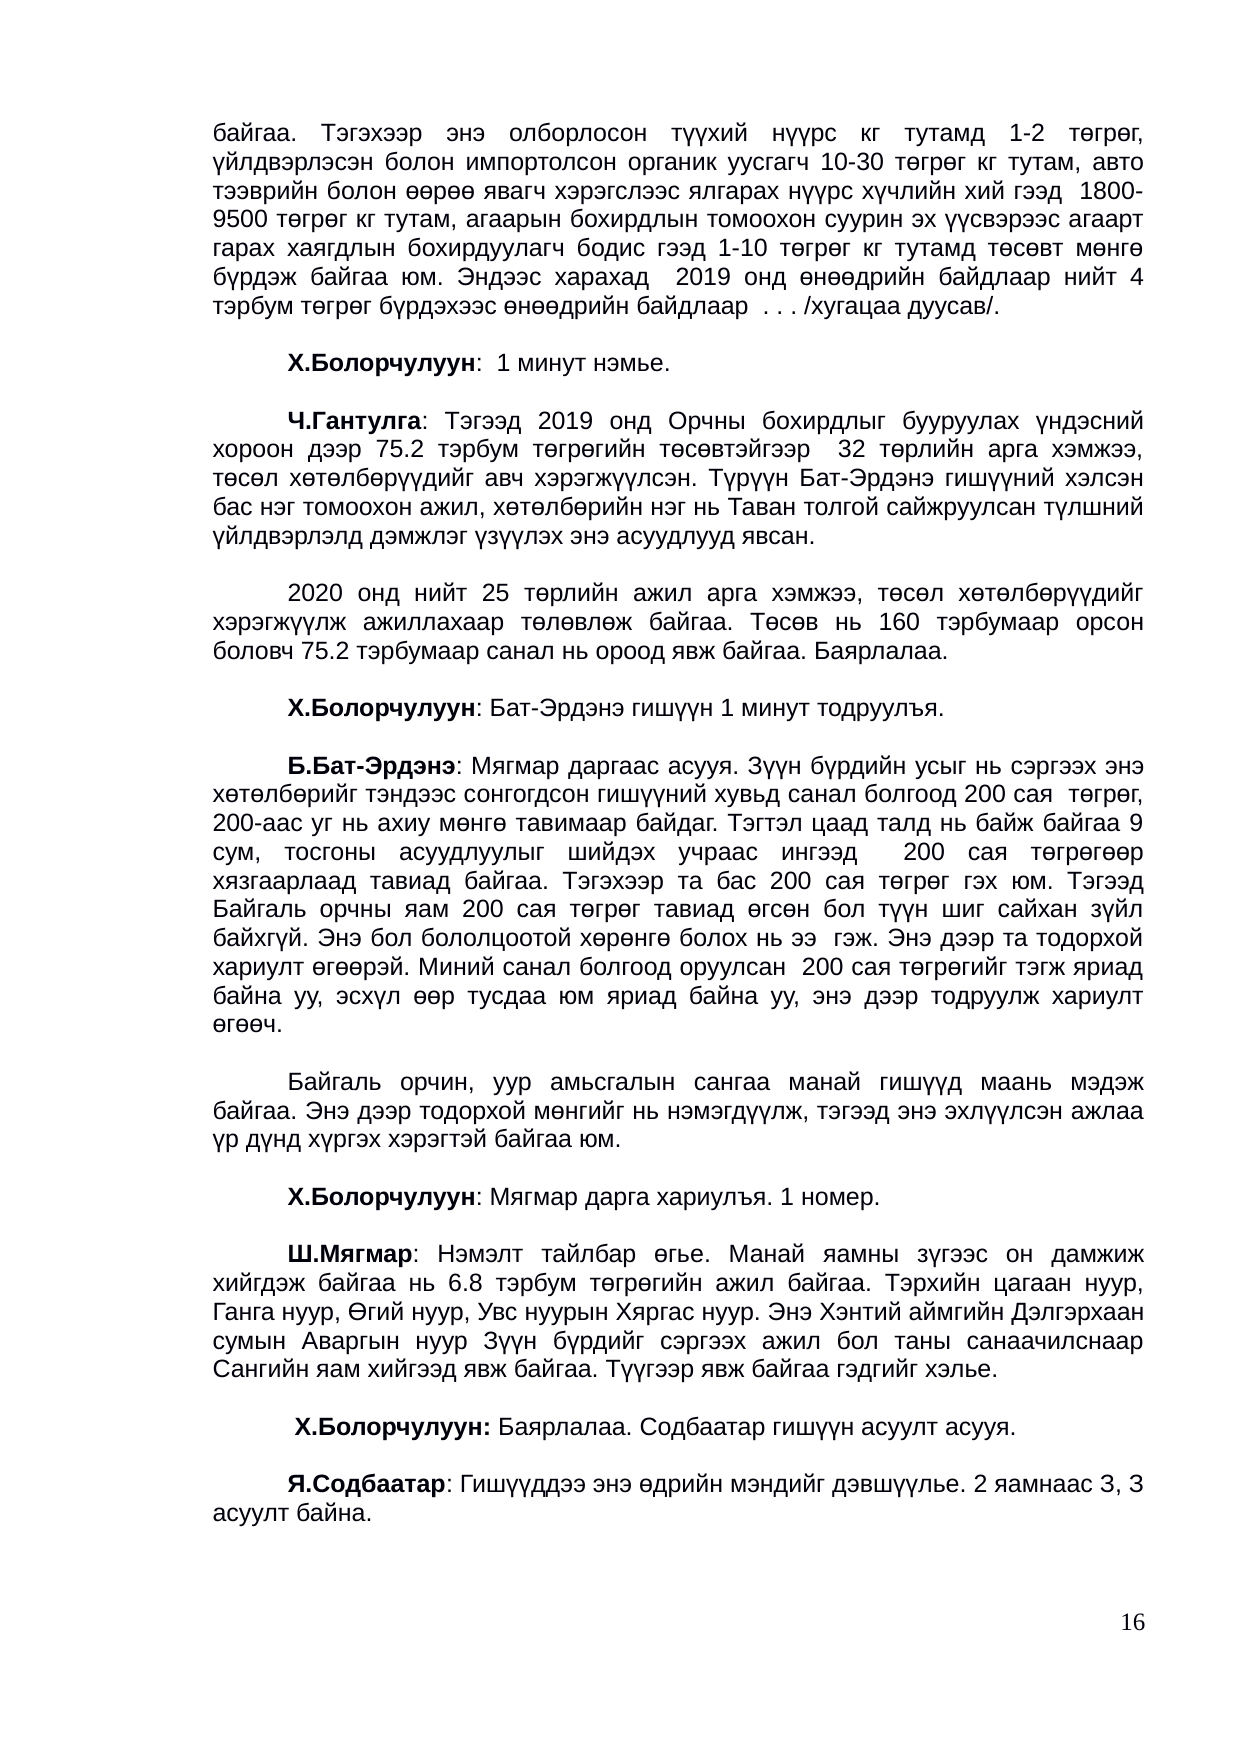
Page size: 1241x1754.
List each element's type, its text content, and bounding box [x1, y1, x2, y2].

text Я.Содбаатар: Гишүүддээ энэ өдрийн мэндийг дэвшүүлье. 2 яамнаас З, З асуулт байна. [212, 1469, 1145, 1527]
text Ч.Гантулга: Тэгээд 2019 онд Орчны бохирдлыг бууруулах үндэсний хороон дээр 75.2 тэрбум төгрөгийн төсөвтэйгээр 32 төрлийн арга хэмжээ, төсөл хөтөлбөрүүдийг авч хэрэгжүүлсэн. Түрүүн Бат-Эрдэнэ гишүүний хэлсэн бас нэг томоохон ажил, хөтөлбөрийн нэг нь Таван толгой сайжруулсан түлшний үйлдвэрлэлд дэмжлэг үзүүлэх энэ асуудлууд явсан. [212, 406, 1145, 549]
text Х.Болорчулуун: Баярлалаа. Содбаатар гишүүн асуулт асууя. [212, 1412, 1145, 1441]
text Х.Болорчулуун: 1 минут нэмье. [212, 348, 1145, 377]
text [212, 118, 1145, 319]
text Х.Болорчулуун: Мягмар дарга хариулъя. 1 номер. [212, 1182, 1145, 1211]
text Байгаль орчин, уур амьсгалын сангаа манай гишүүд маань мэдэж байгаа. Энэ дээр тодорхой мөнгийг нь нэмэгдүүлж, тэгээд энэ эхлүүлсэн ажлаа үр дүнд хүргэх хэрэгтэй байгаа юм. [212, 1067, 1145, 1153]
text 2020 онд нийт 25 төрлийн ажил арга хэмжээ, төсөл хөтөлбөрүүдийг хэрэгжүүлж ажиллахаар төлөвлөж байгаа. Төсөв нь 160 тэрбумаар орсон боловч 75.2 тэрбумаар санал нь ороод явж байгаа. Баярлалаа. [212, 578, 1145, 664]
text Ш.Мягмар: Нэмэлт тайлбар өгье. Манай яамны зүгээс он дамжиж хийгдэж байгаа нь 6.8 тэрбум төгрөгийн ажил байгаа. Тэрхийн цагаан нуур, Ганга нуур, Өгий нуур, Увс нуурын Хяргас нуур. Энэ Хэнтий аймгийн Дэлгэрхаан сумын Аваргын нуур Зүүн бүрдийг сэргээх ажил бол таны санаачилснаар Сангийн яам хийгээд явж байгаа. Түүгээр явж байгаа гэдгийг хэлье. [212, 1239, 1145, 1383]
text Х.Болорчулуун: Бат-Эрдэнэ гишүүн 1 минут тодруулъя. [212, 693, 1145, 722]
text Б.Бат-Эрдэнэ: Мягмар даргаас асууя. Зүүн бүрдийн усыг нь сэргээх энэ хөтөлбөрийг тэндээс сонгогдсон гишүүний хувьд санал болгоод 200 сая төгрөг, 200-аас уг нь ахиу мөнгө тавимаар байдаг. Тэгтэл цаад талд нь байж байгаа 9 сум, тосгоны асуудлуулыг шийдэх учраас ингээд 200 сая төгрөгөөр хязгаарлаад тавиад байгаа. Тэгэхээр та бас 200 сая төгрөг гэх юм. Тэгээд Байгаль орчны яам 200 сая төгрөг тавиад өгсөн бол түүн шиг сайхан зүйл байхгүй. Энэ бол бололцоотой хөрөнгө болох нь ээ гэж. Энэ дээр та тодорхой хариулт өгөөрэй. Миний санал болгоод оруулсан 200 сая төгрөгийг тэгж яриад байна уу, эсхүл өөр тусдаа юм яриад байна уу, энэ дээр тодруулж хариулт өгөөч. [212, 751, 1145, 1038]
